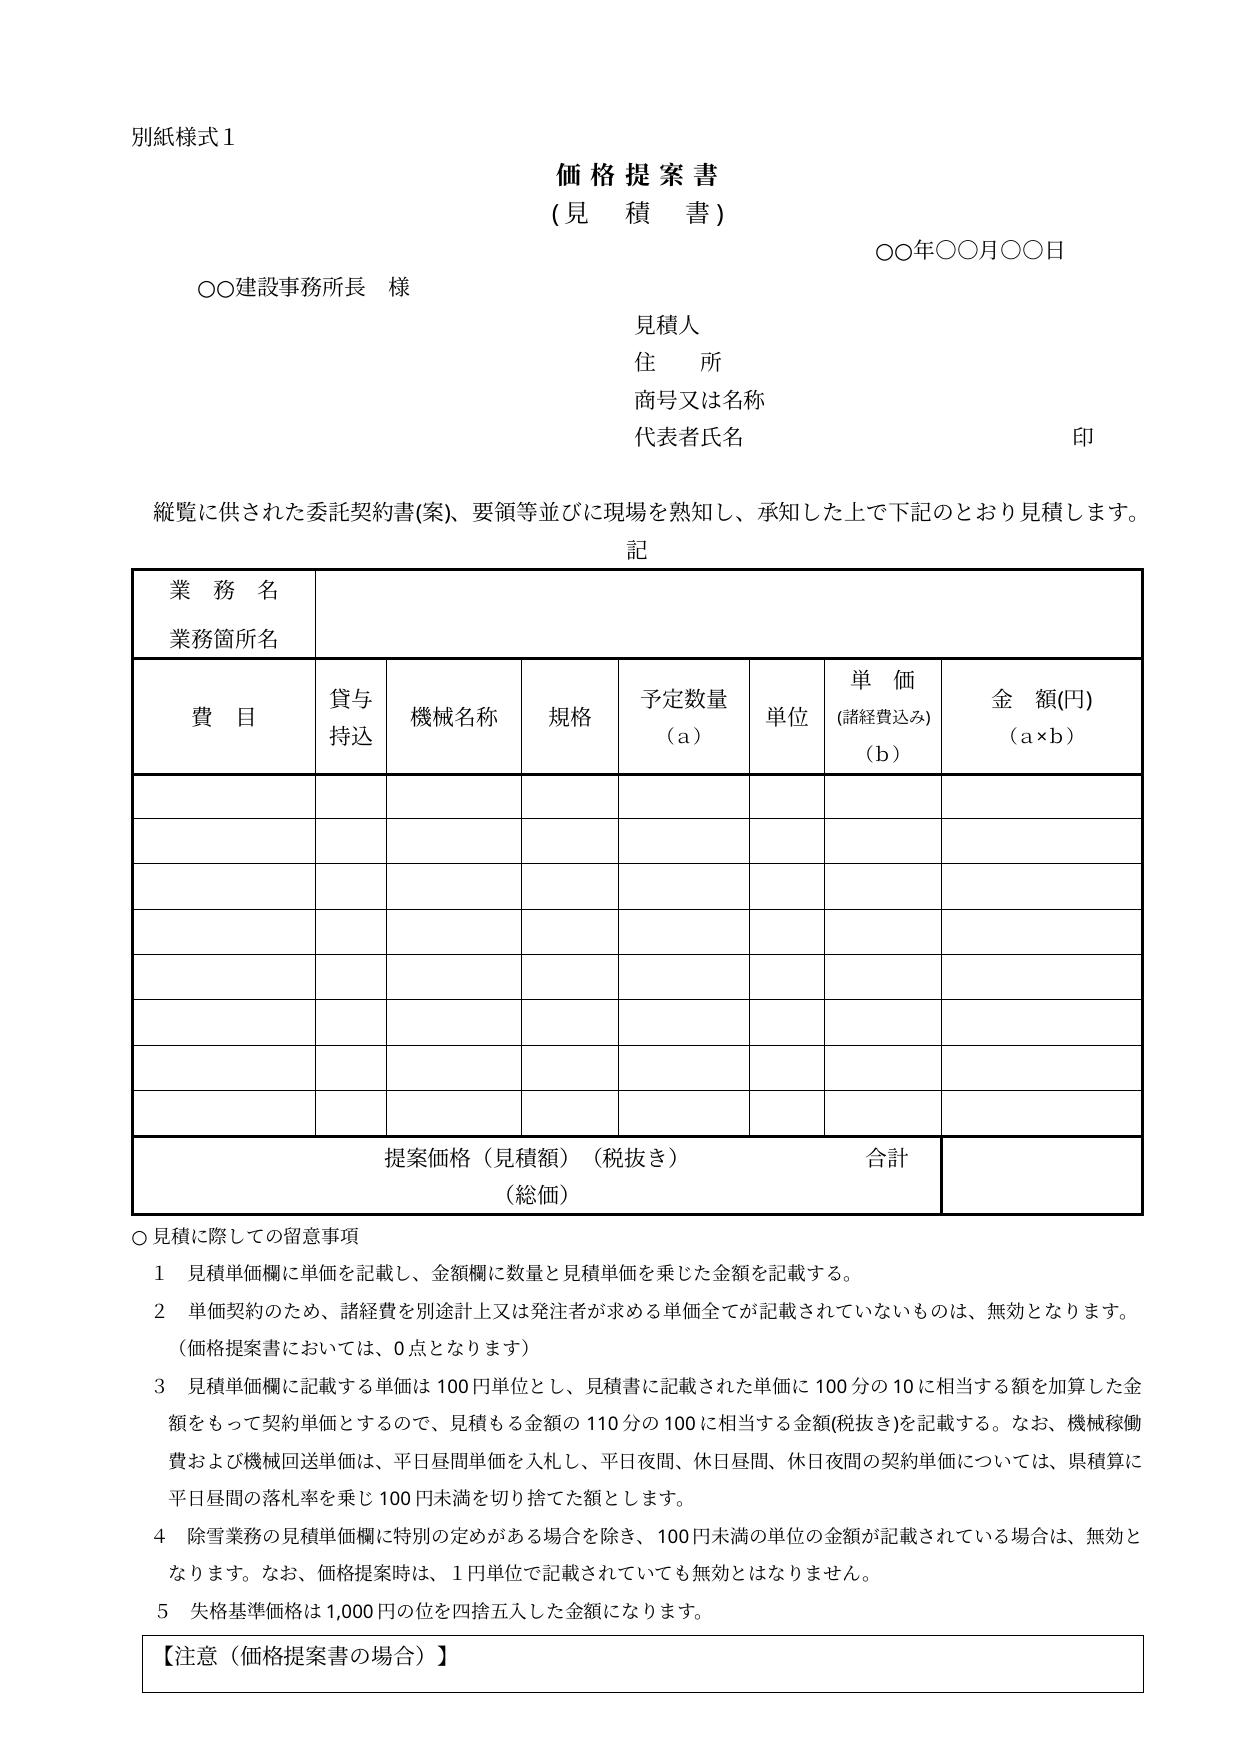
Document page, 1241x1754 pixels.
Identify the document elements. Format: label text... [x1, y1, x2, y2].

table_cell [942, 1091, 1141, 1135]
table_cell [522, 910, 618, 954]
table_cell [942, 1046, 1141, 1090]
text 縦覧に供された委託契約書(案)、要領等並びに現場を熟知し、承知した上で下記のとおり見積します。 [131, 493, 1144, 530]
table_cell [316, 910, 386, 954]
table_cell [942, 776, 1141, 818]
table_cell [825, 910, 941, 954]
table_cell [825, 864, 941, 908]
table_cell [619, 1091, 749, 1135]
table_cell [750, 819, 824, 863]
table_cell [750, 955, 824, 999]
table_cell [619, 864, 749, 908]
table_cell [387, 819, 521, 863]
table_cell [316, 776, 386, 818]
table_cell 予定数量 （ａ） [619, 660, 749, 773]
table_cell 提案価格（見積額）（税抜き） 合計（総価） [134, 1138, 940, 1213]
table_cell [825, 955, 941, 999]
table_cell [387, 955, 521, 999]
table_cell [134, 1046, 315, 1090]
table_cell [134, 864, 315, 908]
text 価格提案書 [131, 155, 1144, 193]
table_cell [134, 955, 315, 999]
table_cell [619, 910, 749, 954]
table_cell [134, 819, 315, 863]
table_cell [750, 1000, 824, 1044]
table_cell [316, 819, 386, 863]
table_cell [750, 910, 824, 954]
table_cell 単 価 (諸経費込み) （ｂ） [825, 660, 941, 773]
text 別紙様式１ [131, 118, 1144, 155]
table_cell [942, 1000, 1141, 1044]
text 記 [131, 530, 1144, 568]
table_cell [825, 776, 941, 818]
table_cell [387, 1091, 521, 1135]
table_cell [619, 1046, 749, 1090]
table_cell [387, 776, 521, 818]
table_cell [825, 1091, 941, 1135]
table_cell [316, 864, 386, 908]
table_cell [316, 1046, 386, 1090]
table_cell [619, 955, 749, 999]
text 住 所 [131, 343, 1144, 380]
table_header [143, 1636, 1143, 1692]
table_cell [316, 955, 386, 999]
table_cell [619, 819, 749, 863]
table_cell [387, 910, 521, 954]
table_cell [522, 1000, 618, 1044]
table_cell [387, 1046, 521, 1090]
table_cell [825, 819, 941, 863]
text ２ 単価契約のため、諸経費を別途計上又は発注者が求める単価全てが記載されていないものは、無効となります。（価格提案書においては、0点となります） [131, 1291, 1144, 1366]
table_cell 費 目 [134, 660, 315, 773]
table_cell 金 額(円) （ａ×ｂ） [942, 660, 1141, 773]
table_cell [134, 776, 315, 818]
table_cell [825, 1046, 941, 1090]
text １ 見積単価欄に単価を記載し、金額欄に数量と見積単価を乗じた金額を記載する。 [131, 1254, 1144, 1291]
text 代表者氏名 印 [131, 418, 1144, 455]
table_cell [942, 819, 1141, 863]
text ３ 見積単価欄に記載する単価は100円単位とし、見積書に記載された単価に100分の10に相当する額を加算した金額をもって契約単価とするので、見積もる金額の110分の100に相当する金額(税抜き)を記載する。なお、機械稼働費および機械回送単価は、平日昼間単価を入札し、平日夜間、休日昼間、休日夜間の契約単価については、県積算に平日昼間の落札率を乗じ100円未満を切り捨てた額とします。 [131, 1366, 1144, 1516]
table_cell [522, 776, 618, 818]
table_cell [522, 864, 618, 908]
table_cell [942, 910, 1141, 954]
table_cell [387, 864, 521, 908]
text (見 積 書) [131, 193, 1144, 230]
text 見積人 [131, 305, 1144, 343]
table_cell [825, 1000, 941, 1044]
table_cell [134, 1091, 315, 1135]
table_cell [134, 910, 315, 954]
table_cell [942, 864, 1141, 908]
text ○ 見積に際しての留意事項 [131, 1216, 1144, 1254]
table_cell [750, 1091, 824, 1135]
table_cell 機械名称 [387, 660, 521, 773]
table_cell [316, 1000, 386, 1044]
table_cell [750, 1046, 824, 1090]
text ４ 除雪業務の見積単価欄に特別の定めがある場合を除き、100円未満の単位の金額が記載されている場合は、無効となります。なお、価格提案時は、１円単位で記載されていても無効とはなりません。 [131, 1516, 1144, 1591]
table_cell 単位 [750, 660, 824, 773]
table_cell [522, 1046, 618, 1090]
table_cell [522, 955, 618, 999]
table_cell [619, 776, 749, 818]
table_cell [942, 955, 1141, 999]
table_cell [750, 776, 824, 818]
table_cell 規格 [522, 660, 618, 773]
text 商号又は名称 [131, 380, 1144, 418]
table_cell [522, 819, 618, 863]
table_cell [522, 1091, 618, 1135]
text ５ 失格基準価格は1,000円の位を四捨五入した金額になります。 [153, 1591, 1144, 1629]
text ○○建設事務所長 様 [197, 268, 1144, 305]
table_cell [943, 1138, 1141, 1213]
table_cell [134, 1000, 315, 1044]
text ○○年○○月○○日 [131, 230, 1144, 268]
table_header 業 務 名 業務箇所名 [134, 571, 315, 657]
table_cell 貸与 持込 [316, 660, 386, 773]
table_cell [750, 864, 824, 908]
table_cell [316, 1091, 386, 1135]
table_header [316, 571, 1141, 657]
table_cell [619, 1000, 749, 1044]
table_cell [387, 1000, 521, 1044]
